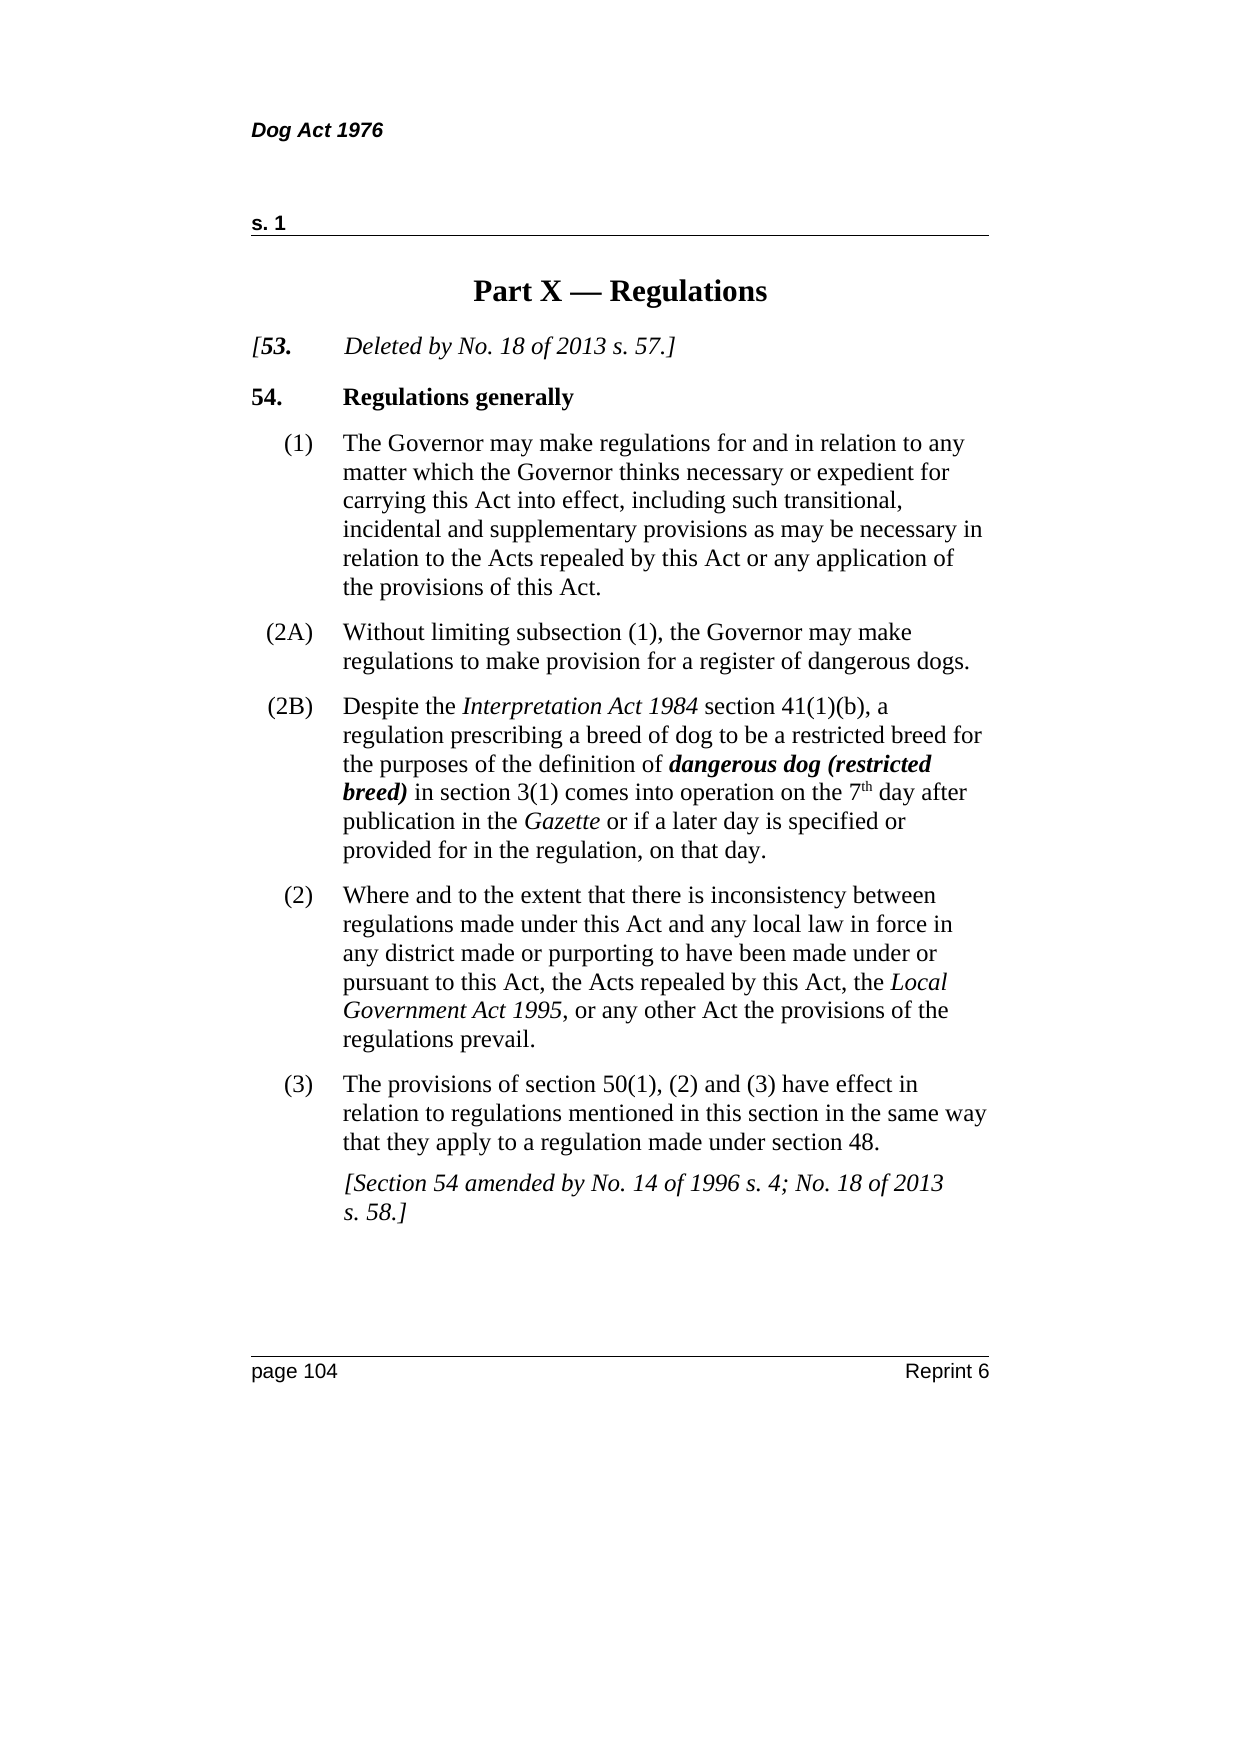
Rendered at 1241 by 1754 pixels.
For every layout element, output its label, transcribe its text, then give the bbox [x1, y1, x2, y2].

subtitle 54. Regulations generally [251, 382, 989, 411]
text (3) The provisions of section 50(1), (2) and (3) have effect in relation to regulations mentioned in this section in the same way that they apply to a regulation made under section 48. [251, 1069, 989, 1156]
text [53. Deleted by No. 18 of 2013 s. 57.] [251, 331, 989, 359]
text (2) Where and to the extent that there is inconsistency between regulations made under this Act and any local law in force in any district made or purporting to have been made under or pursuant to this Act, the Acts repealed by this Act, the Local Government Act 1995, or any other Act the provisions of the regulations prevail. [251, 880, 989, 1053]
text [Section 54 amended by No. 14 of 1996 s. 4; No. 18 of 2013 s. 58.] [251, 1168, 989, 1226]
text (1) The Governor may make regulations for and in relation to any matter which the Governor thinks necessary or expedient for carrying this Act into effect, including such transitional, incidental and supplementary provisions as may be necessary in relation to the Acts repealed by this Act or any application of the provisions of this Act. [251, 428, 989, 600]
text (2B) Despite the Interpretation Act 1984 section 41(1)(b), a regulation prescribing a breed of dog to be a restricted breed for the purposes of the definition of dangerous dog (restricted breed) in section 3(1) comes into operation on the 7th day after publication in the Gazette or if a later day is specified or provided for in the regulation, on that day. [251, 691, 989, 864]
text (2A) Without limiting subsection (1), the Governor may make regulations to make provision for a register of dangerous dogs. [251, 617, 989, 674]
subtitle Part X — Regulations [251, 272, 989, 308]
